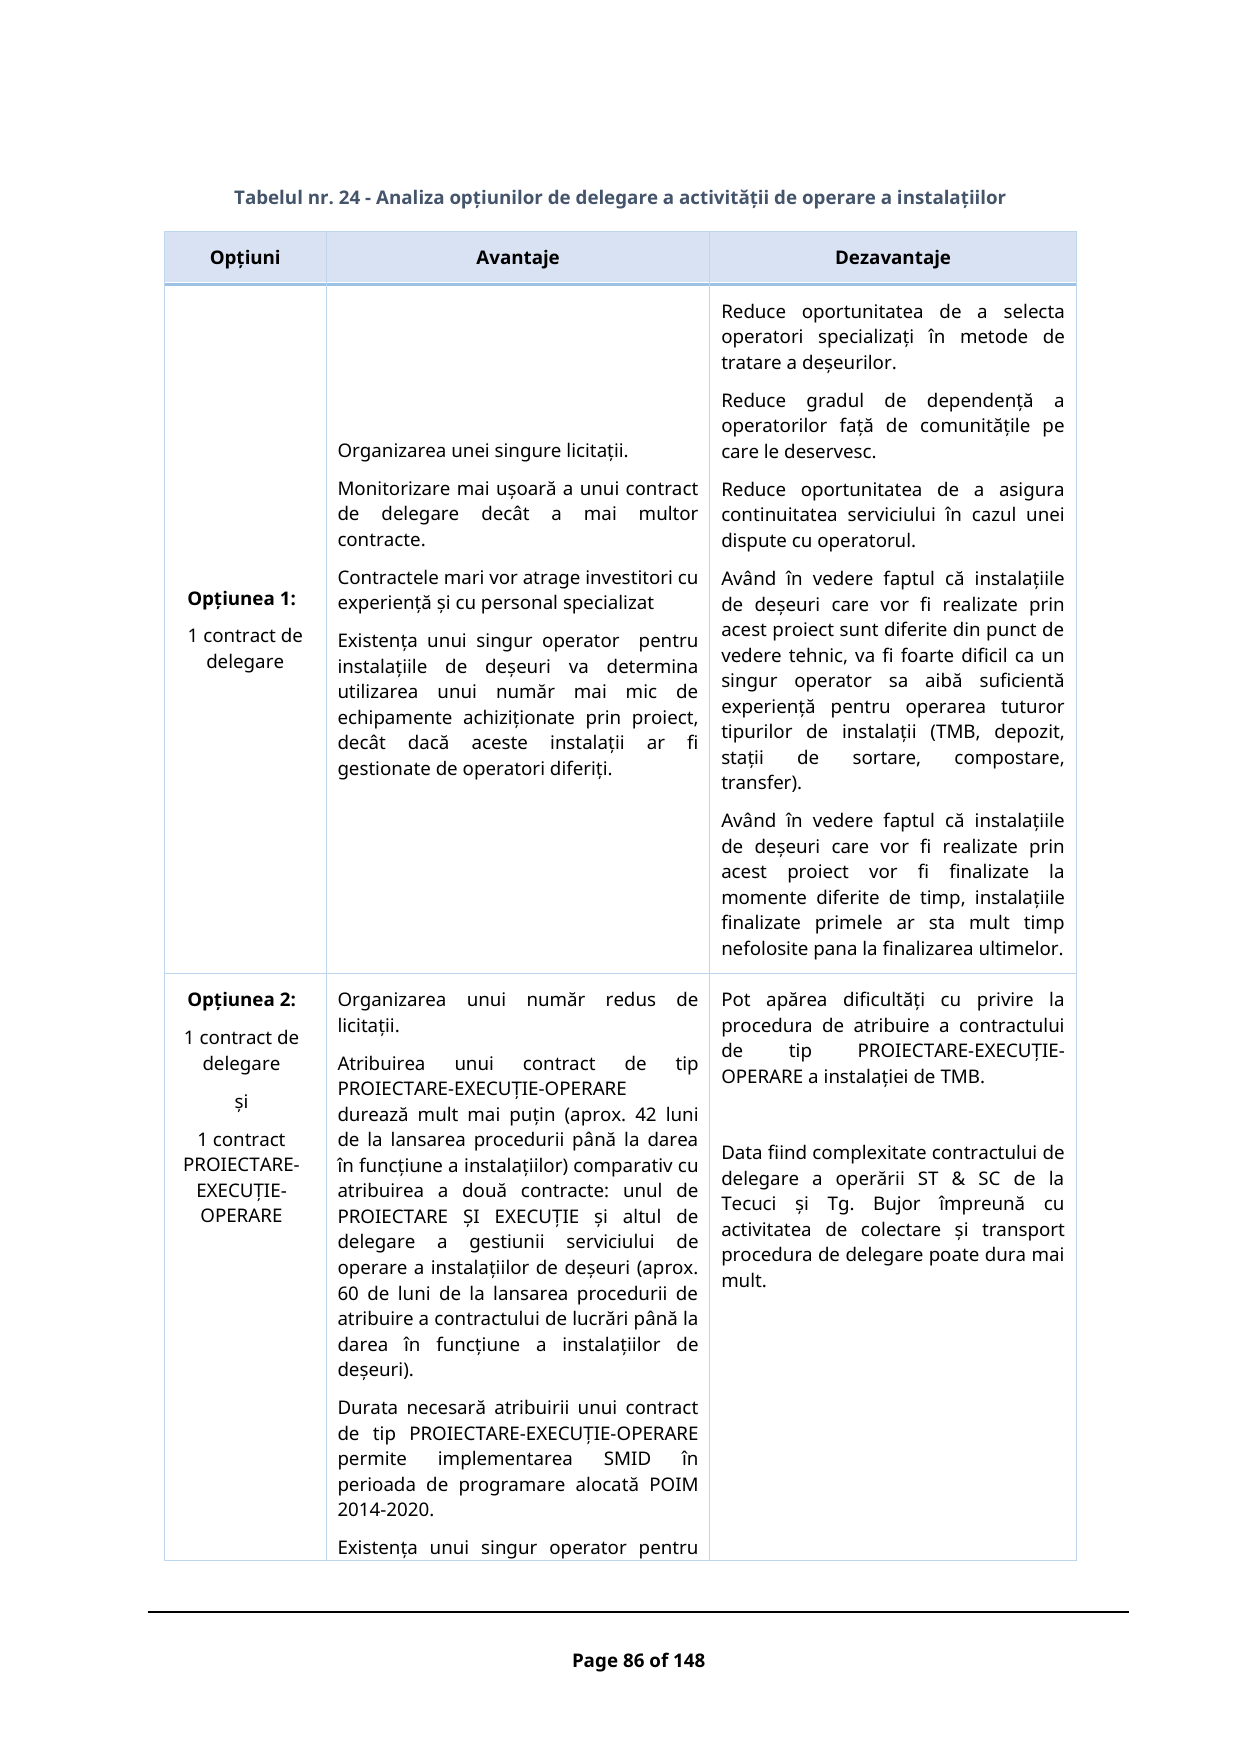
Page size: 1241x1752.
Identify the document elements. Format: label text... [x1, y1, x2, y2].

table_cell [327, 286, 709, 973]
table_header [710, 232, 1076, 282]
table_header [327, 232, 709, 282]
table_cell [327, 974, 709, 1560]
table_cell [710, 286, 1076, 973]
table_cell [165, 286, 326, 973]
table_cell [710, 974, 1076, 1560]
text Tabelul nr. 24 - Analiza opțiunilor de delegare a activității de operare a instalațiilor [148, 184, 1092, 210]
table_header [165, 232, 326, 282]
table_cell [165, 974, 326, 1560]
